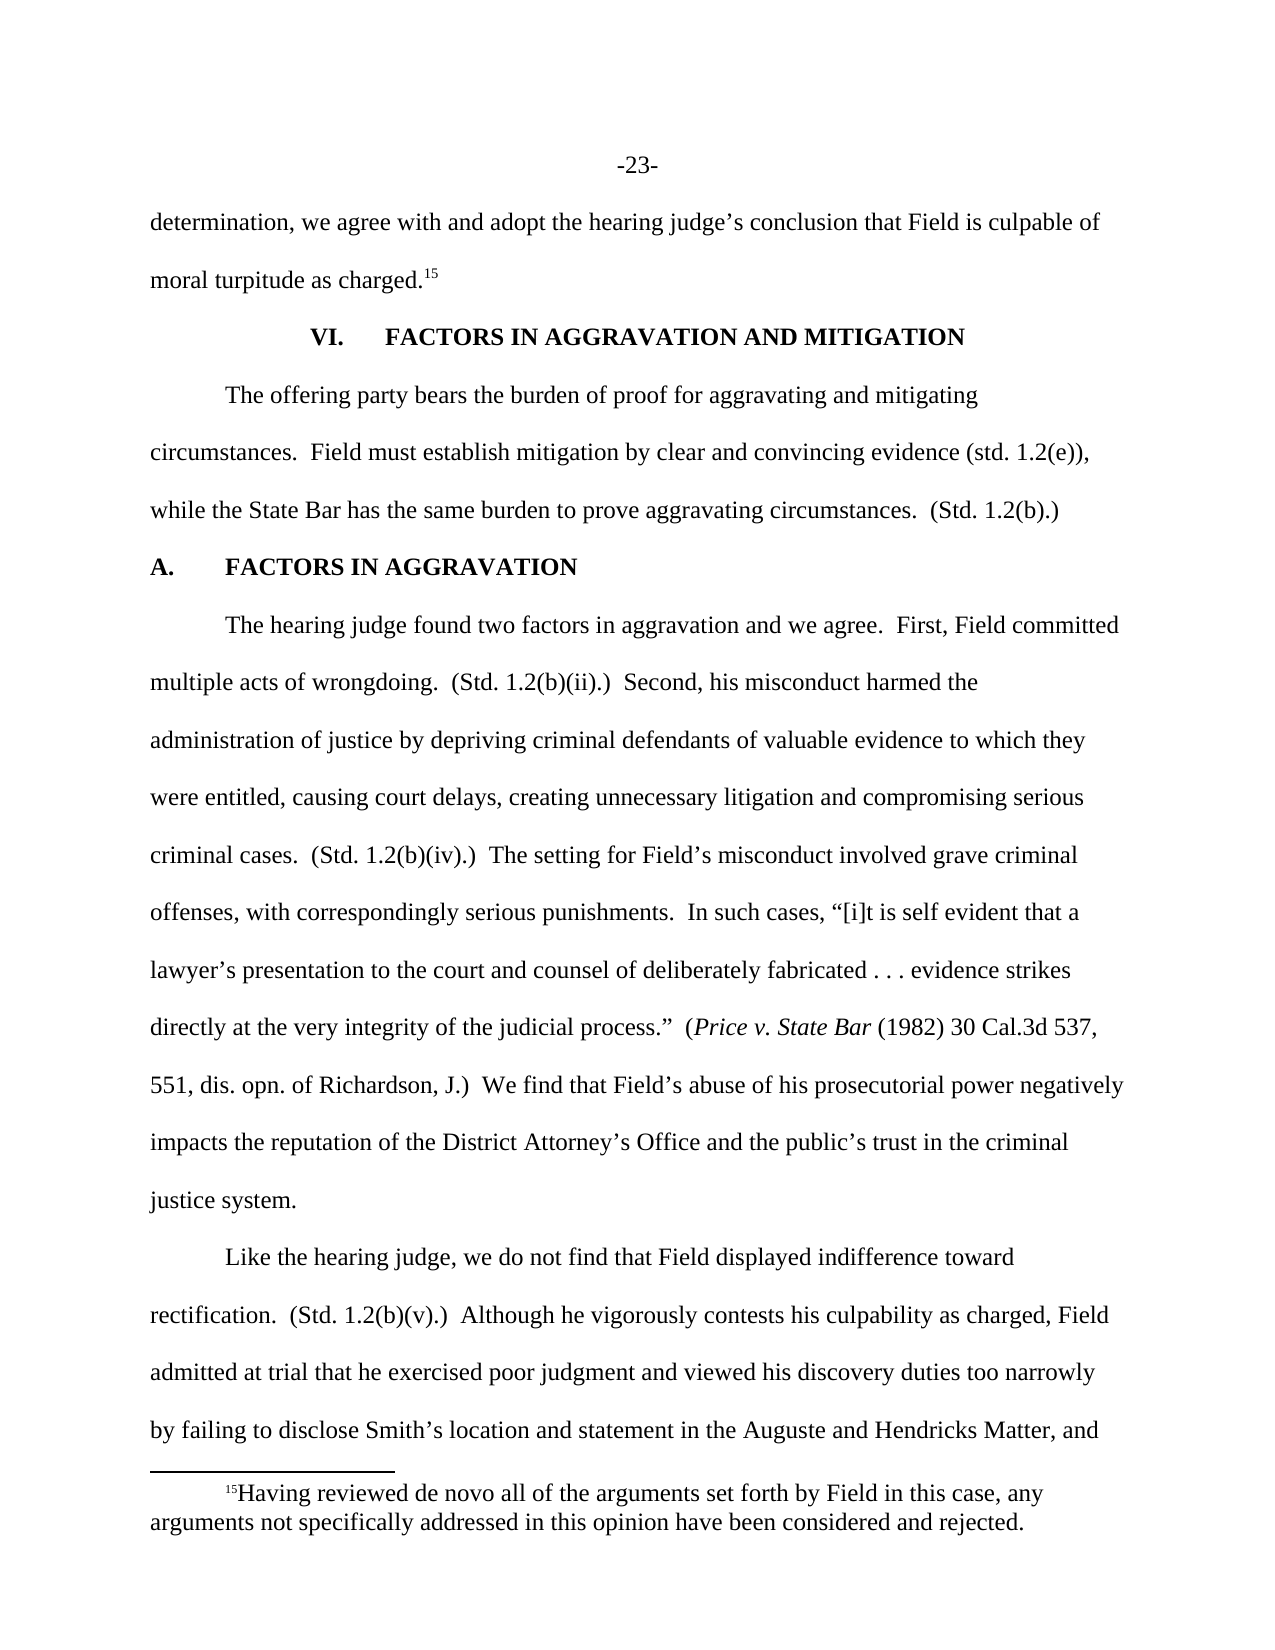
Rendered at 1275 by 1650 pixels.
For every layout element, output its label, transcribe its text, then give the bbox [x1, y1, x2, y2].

text The hearing judge found two factors in aggravation and we agree. First, Field committed multiple acts of wrongdoing. (Std. 1.2(b)(ii).) Second, his misconduct harmed the administration of justice by depriving criminal defendants of valuable evidence to which they were entitled, causing court delays, creating unnecessary litigation and compromising serious criminal cases. (Std. 1.2(b)(iv).) The setting for Field’s misconduct involved grave criminal offenses, with correspondingly serious punishments. In such cases, “[i]t is self evident that a lawyer’s presentation to the court and counsel of deliberately fabricated . . . evidence strikes directly at the very integrity of the judicial process.” (Price v. State Bar (1982) 30 Cal.3d 537, 551, dis. opn. of Richardson, J.) We find that Field’s abuse of his prosecutorial power negatively impacts the reputation of the District Attorney’s Office and the public’s trust in the criminal justice system. [150, 610, 1125, 1214]
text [150, 150, 1125, 294]
text The offering party bears the burden of proof for aggravating and mitigating circumstances. Field must establish mitigation by clear and convincing evidence (std. 1.2(e)), while the State Bar has the same burden to prove aggravating circumstances. (Std. 1.2(b).) [150, 380, 1125, 524]
text VI. FACTORS IN AGGRAVATION AND MITIGATION [150, 322, 1125, 351]
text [150, 1242, 1125, 1444]
text A. FACTORS IN AGGRAVATION [150, 552, 1125, 581]
